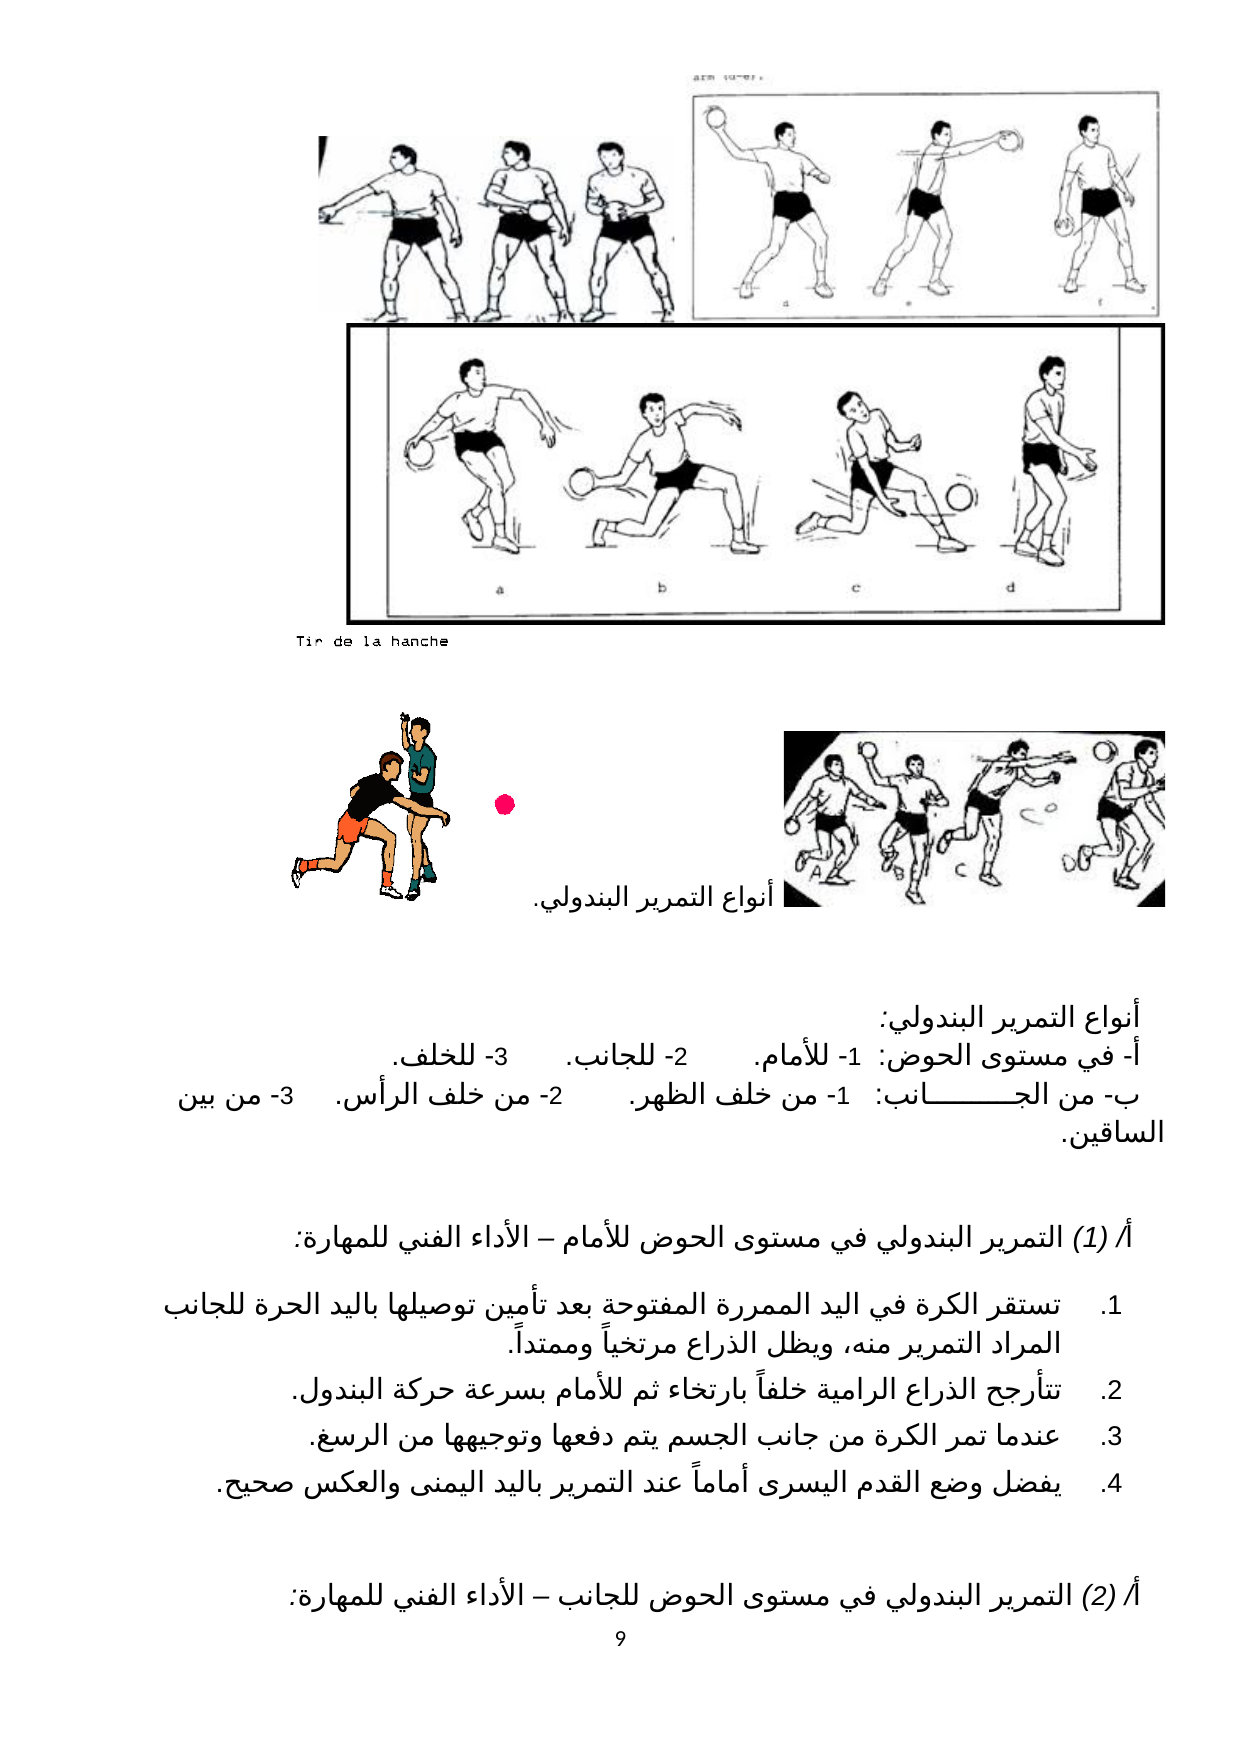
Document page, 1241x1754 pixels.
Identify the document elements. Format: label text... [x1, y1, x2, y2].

text أ/ (1) التمرير البندولي في مستوى الحوض للأمام – الأداء الفني للمهارة: [75, 1220, 1165, 1254]
text أ- في مستوى الحوض: 1- للأمام. 2- للجانب. 3- للخلف. [75, 1038, 1165, 1072]
picture [783, 731, 1166, 907]
list تستقر الكرة في اليد الممررة المفتوحة بعد تأمين توصيلها باليد الحرة للجانب المراد التمرير منه، ويظل الذراع مرتخياً وممتداً. [91, 1287, 1099, 1359]
text أنواع التمرير البندولي: [75, 999, 1165, 1033]
list تتأرجح الذراع الرامية خلفاً بارتخاء ثم للأمام بسرعة حركة البندول. [91, 1372, 1099, 1406]
list عندما تمر الكرة من جانب الجسم يتم دفعها وتوجيهها من الرسغ. [91, 1418, 1099, 1452]
picture [249, 75, 1166, 907]
text ب- من الجــــــــــانب: 1- من خلف الظهر. 2- من خلف الرأس. 3- من بين الساقين. [75, 1077, 1165, 1149]
list يفضل وضع القدم اليسرى أماماً عند التمرير باليد اليمنى والعكس صحيح. [91, 1465, 1099, 1498]
text أ/ (2) التمرير البندولي في مستوى الحوض للجانب – الأداء الفني للمهارة: [75, 1578, 1165, 1612]
